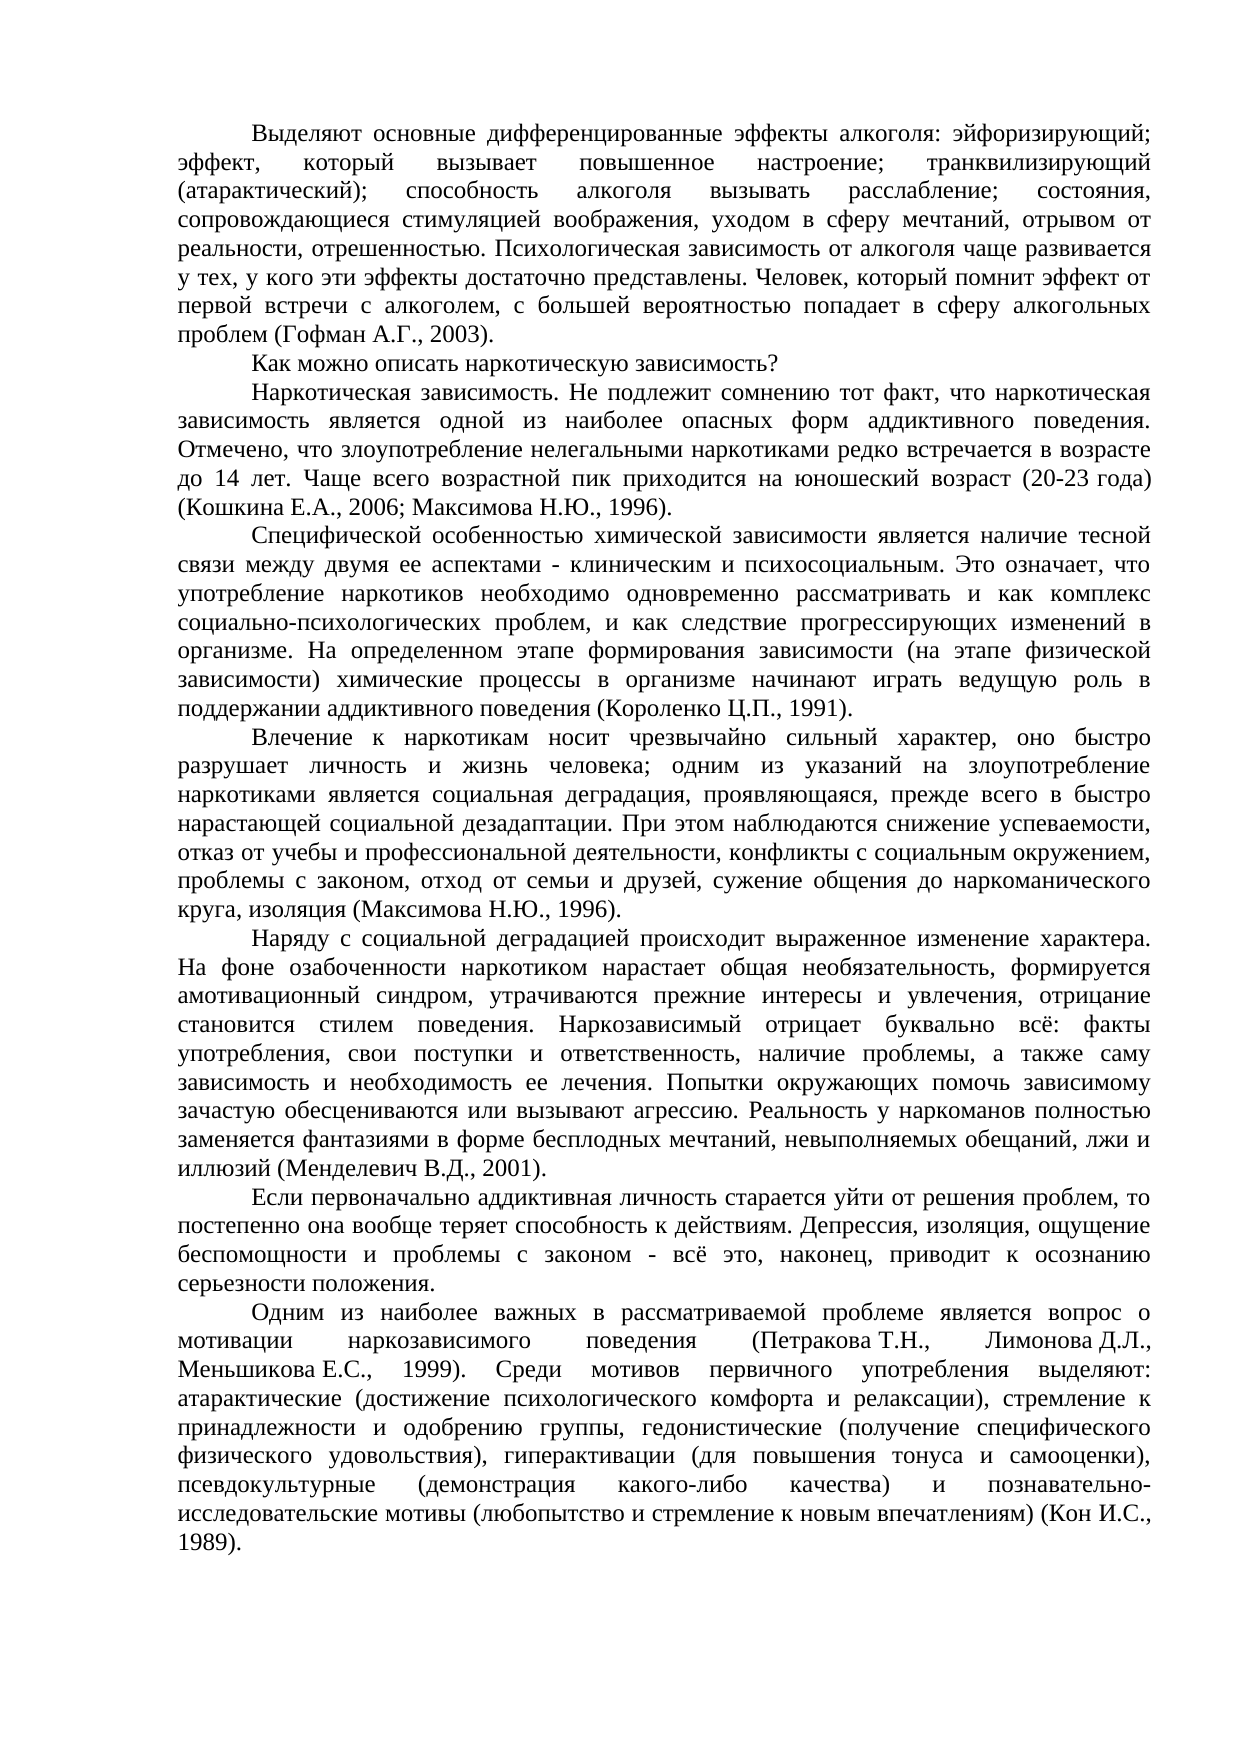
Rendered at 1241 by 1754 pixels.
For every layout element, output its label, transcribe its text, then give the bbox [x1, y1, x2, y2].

text Влечение к наркотикам носит чрезвычайно сильный характер, оно быстро разрушает личность и жизнь человека; одним из указаний на злоупотребление наркотиками является социальная деградация, проявляющаяся, прежде всего в быстро нарастающей социальной дезадаптации. При этом наблюдаются снижение успеваемости, отказ от учебы и профессиональной деятельности, конфликты с социальным окружением, проблемы с законом, отход от семьи и друзей, сужение общения до наркоманического круга, изоляция (Максимова Н.Ю., 1996). [177, 722, 1152, 923]
text Наркотическая зависимость. Не подлежит сомнению тот факт, что наркотическая зависимость является одной из наиболее опасных форм аддиктивного поведения. Отмечено, что злоупотребление нелегальными наркотиками редко встречается в возрасте до 14 лет. Чаще всего возрастной пик приходится на юношеский возраст (20-23 года) (Кошкина Е.А., 2006; Максимова Н.Ю., 1996). [177, 377, 1152, 521]
text Выделяют основные дифференцированные эффекты алкоголя: эйфоризирующий; эффект, который вызывает повышенное настроение; транквилизирующий (атарактический); способность алкоголя вызывать расслабление; состояния, сопровождающиеся стимуляцией воображения, уходом в сферу мечтаний, отрывом от реальности, отрешенностью. Психологическая зависимость от алкоголя чаще развивается у тех, у кого эти эффекты достаточно представлены. Человек, который помнит эффект от первой встречи с алкоголем, с большей вероятностью попадает в сферу алкогольных проблем (Гофман А.Г., 2003). [177, 118, 1152, 348]
text Специфической особенностью химической зависимости является наличие тесной связи между двумя ее аспектами - клиническим и психосоциальным. Это означает, что употребление наркотиков необходимо одновременно рассматривать и как комплекс социально-психологических проблем, и как следствие прогрессирующих изменений в организме. На определенном этапе формирования зависимости (на этапе физической зависимости) химические процессы в организме начинают играть ведущую роль в поддержании аддиктивного поведения (Короленко Ц.П., 1991). [177, 521, 1152, 722]
text Одним из наиболее важных в рассматриваемой проблеме является вопрос о мотивации наркозависимого поведения (Петракова Т.Н., Лимонова Д.Л., Меньшикова Е.С., 1999). Среди мотивов первичного употребления выделяют: атарактические (достижение психологического комфорта и релаксации), стремление к принадлежности и одобрению группы, гедонистические (получение специфического физического удовольствия), гиперактивации (для повышения тонуса и самооценки), псевдокультурные (демонстрация какого-либо качества) и познавательно-исследовательские мотивы (любопытство и стремление к новым впечатлениям) (Кон И.С., 1989). [177, 1297, 1152, 1556]
text Как можно описать наркотическую зависимость? [177, 348, 1152, 377]
text Наряду с социальной деградацией происходит выраженное изменение характера. На фоне озабоченности наркотиком нарастает общая необязательность, формируется амотивационный синдром, утрачиваются прежние интересы и увлечения, отрицание становится стилем поведения. Наркозависимый отрицает буквально всё: факты употребления, свои поступки и ответственность, наличие проблемы, а также саму зависимость и необходимость ее лечения. Попытки окружающих помочь зависимому зачастую обесцениваются или вызывают агрессию. Реальность у наркоманов полностью заменяется фантазиями в форме бесплодных мечтаний, невыполняемых обещаний, лжи и иллюзий (Менделевич В.Д., 2001). [177, 923, 1152, 1182]
text Если первоначально аддиктивная личность старается уйти от решения проблем, то постепенно она вообще теряет способность к действиям. Депрессия, изоляция, ощущение беспомощности и проблемы с законом - всё это, наконец, приводит к осознанию серьезности положения. [177, 1182, 1152, 1297]
